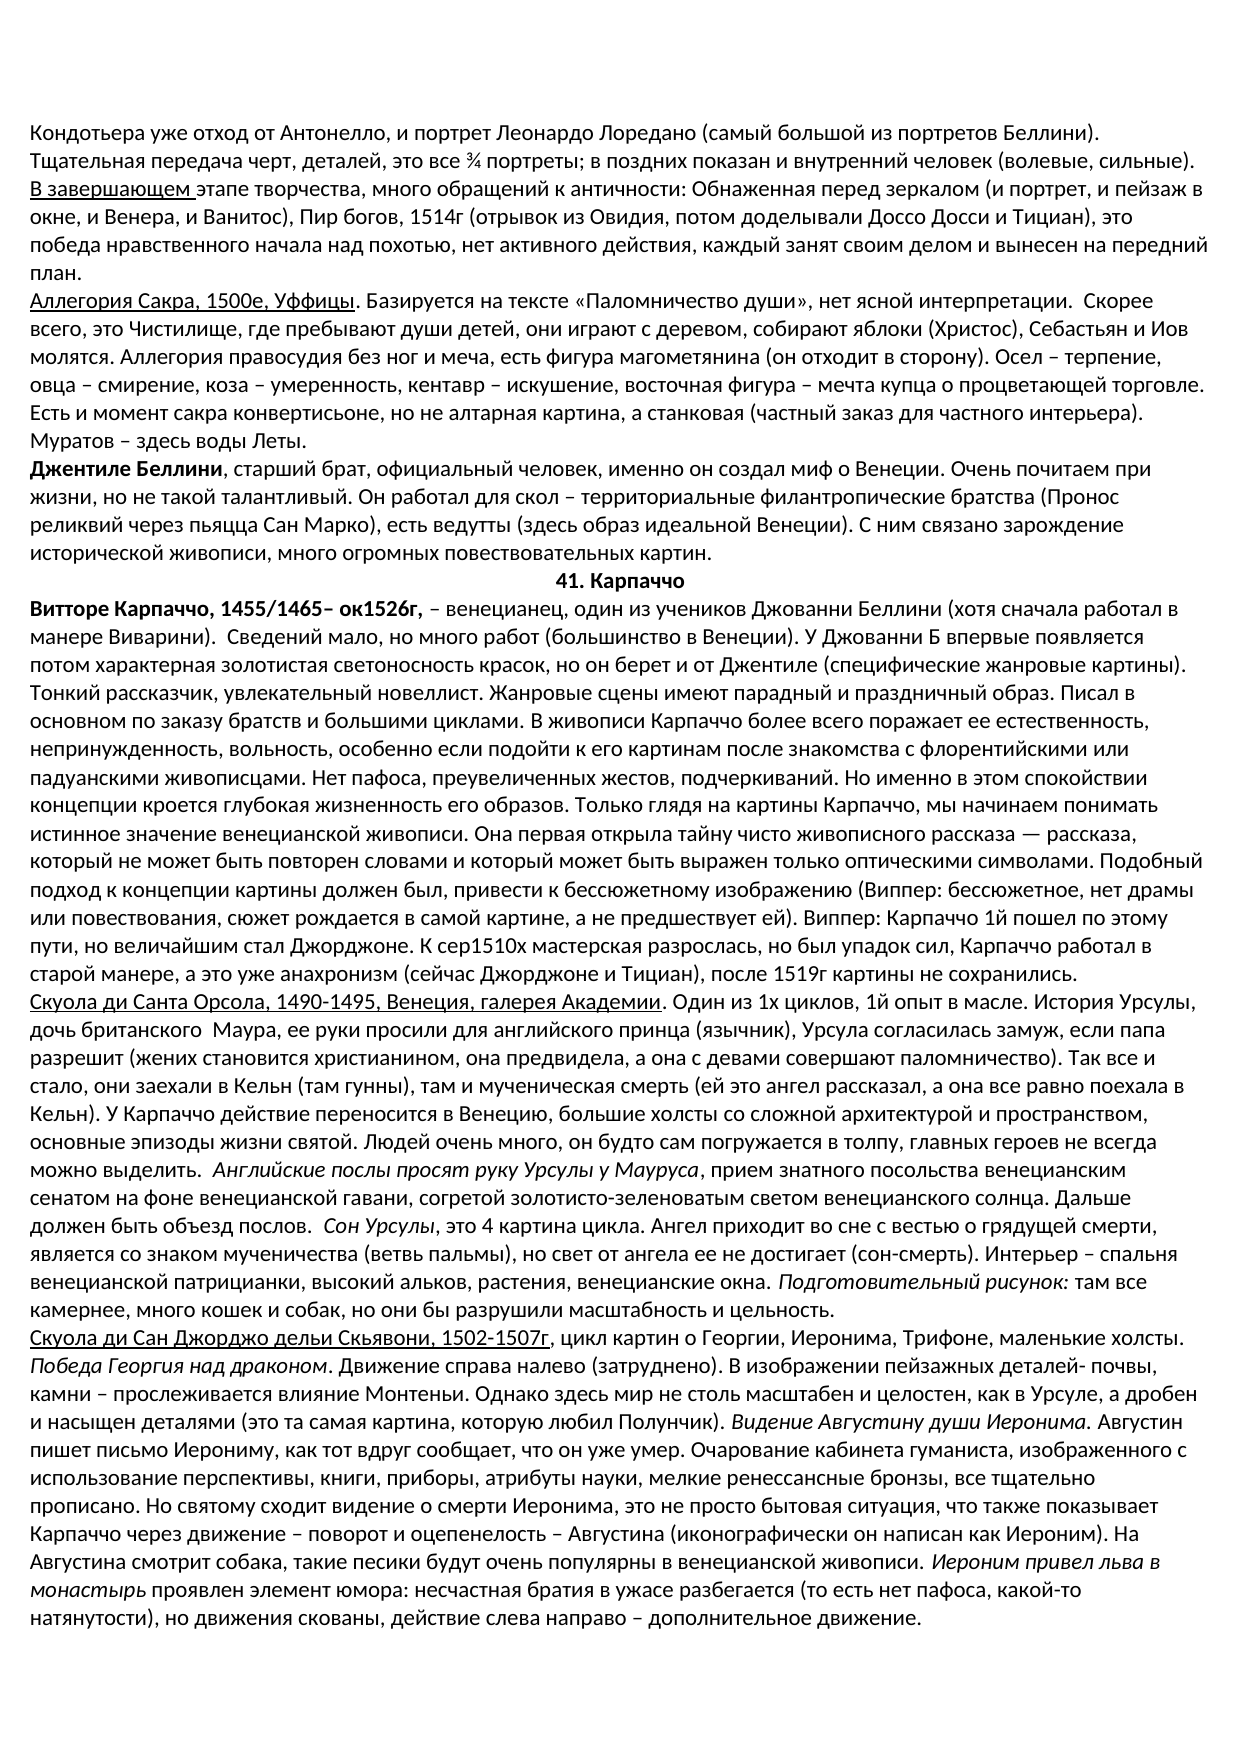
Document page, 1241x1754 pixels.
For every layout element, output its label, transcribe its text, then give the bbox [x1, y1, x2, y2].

text Скуола ди Санта Орсола, 1490-1495, Венеция, галерея Академии. Один из 1х циклов, 1й опыт в масле. История Урсулы, дочь британского Маура, ее руки просили для английского принца (язычник), Урсула согласилась замуж, если папа разрешит (жених становится христианином, она предвидела, а она с девами совершают паломничество). Так все и стало, они заехали в Кельн (там гунны), там и мученическая смерть (ей это ангел рассказал, а она все равно поехала в Кельн). У Карпаччо действие переносится в Венецию, большие холсты со сложной архитектурой и пространством, основные эпизоды жизни святой. Людей очень много, он будто сам погружается в толпу, главных героев не всегда можно выделить. Английские послы просят руку Урсулы у Мауруса, прием знатного посольства венецианским сенатом на фоне венецианской гавани, согретой золотисто-зеленоватым светом венецианского солнца. Дальше должен быть объезд послов. Сон Урсулы, это 4 картина цикла. Ангел приходит во сне с вестью о грядущей смерти, является со знаком мученичества (ветвь пальмы), но свет от ангела ее не достигает (сон-смерть). Интерьер – спальня венецианской патрицианки, высокий альков, растения, венецианские окна. Подготовительный рисунок: там все камернее, много кошек и собак, но они бы разрушили масштабность и цельность. [29, 987, 1211, 1323]
text Джентиле Беллини, старший брат, официальный человек, именно он создал миф о Венеции. Очень почитаем при жизни, но не такой талантливый. Он работал для скол – территориальные филантропические братства (Пронос реликвий через пьяцца Сан Марко), есть ведутты (здесь образ идеальной Венеции). С ним связано зарождение исторической живописи, много огромных повествовательных картин. [29, 454, 1211, 566]
text В завершающем этапе творчества, много обращений к античности: Обнаженная перед зеркалом (и портрет, и пейзаж в окне, и Венера, и Ванитос), Пир богов, 1514г (отрывок из Овидия, потом доделывали Доссо Досси и Тициан), это победа нравственного начала над похотью, нет активного действия, каждый занят своим делом и вынесен на передний план. [29, 174, 1211, 286]
text Аллегория Сакра, 1500е, Уффицы. Базируется на тексте «Паломничество души», нет ясной интерпретации. Скорее всего, это Чистилище, где пребывают души детей, они играют с деревом, собирают яблоки (Христос), Себастьян и Иов молятся. Аллегория правосудия без ног и меча, есть фигура магометянина (он отходит в сторону). Осел – терпение, овца – смирение, коза – умеренность, кентавр – искушение, восточная фигура – мечта купца о процветающей торговле. Есть и момент сакра конвертисьоне, но не алтарная картина, а станковая (частный заказ для частного интерьера). Муратов – здесь воды Леты. [29, 286, 1211, 454]
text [29, 118, 1211, 174]
text Скуола ди Сан Джорджо дельи Скьявони, 1502-1507г, цикл картин о Георгии, Иеронима, Трифоне, маленькие холсты. Победа Георгия над драконом. Движение справа налево (затруднено). В изображении пейзажных деталей- почвы, камни – прослеживается влияние Монтеньи. Однако здесь мир не столь масштабен и целостен, как в Урсуле, а дробен и насыщен деталями (это та самая картина, которую любил Полунчик). Видение Августину души Иеронима. Августин пишет письмо Иерониму, как тот вдруг сообщает, что он уже умер. Очарование кабинета гуманиста, изображенного с использование перспективы, книги, приборы, атрибуты науки, мелкие ренессансные бронзы, все тщательно прописано. Но святому сходит видение о смерти Иеронима, это не просто бытовая ситуация, что также показывает Карпаччо через движение – поворот и оцепенелость – Августина (иконографически он написан как Иероним). На Августина смотрит собака, такие песики будут очень популярны в венецианской живописи. Иероним привел льва в монастырь проявлен элемент юмора: несчастная братия в ужасе разбегается (то есть нет пафоса, какой-то натянутости), но движения скованы, действие слева направо – дополнительное движение. [29, 1323, 1211, 1631]
text 41. Карпаччо [29, 566, 1211, 594]
text Витторе Карпаччо, 1455/1465– ок1526г, – венецианец, один из учеников Джованни Беллини (хотя сначала работал в манере Виварини). Сведений мало, но много работ (большинство в Венеции). У Джованни Б впервые появляется потом характерная золотистая светоносность красок, но он берет и от Джентиле (специфические жанровые картины). Тонкий рассказчик, увлекательный новеллист. Жанровые сцены имеют парадный и праздничный образ. Писал в основном по заказу братств и большими циклами. В живописи Карпаччо более всего поражает ее естественность, непринужденность, вольность, особенно если подойти к его картинам после знакомства с флорентийскими или падуанскими живописцами. Нет пафоса, преувеличенных жестов, подчеркиваний. Но именно в этом спокойствии концепции кроется глубокая жизненность его образов. Только глядя на картины Карпаччо, мы начинаем понимать истинное значение венецианской живописи. Она первая открыла тайну чисто живописного рассказа — рассказа, который не может быть повторен словами и который может быть выражен только оптическими символами. Подобный подход к концепции картины должен был, привести к бессюжетному изображению (Виппер: бессюжетное, нет драмы или повествования, сюжет рождается в самой картине, а не предшествует ей). Виппер: Карпаччо 1й пошел по этому пути, но величайшим стал Джорджоне. К сер1510х мастерская разрослась, но был упадок сил, Карпаччо работал в старой манере, а это уже анахронизм (сейчас Джорджоне и Тициан), после 1519г картины не сохранились. [29, 594, 1211, 987]
